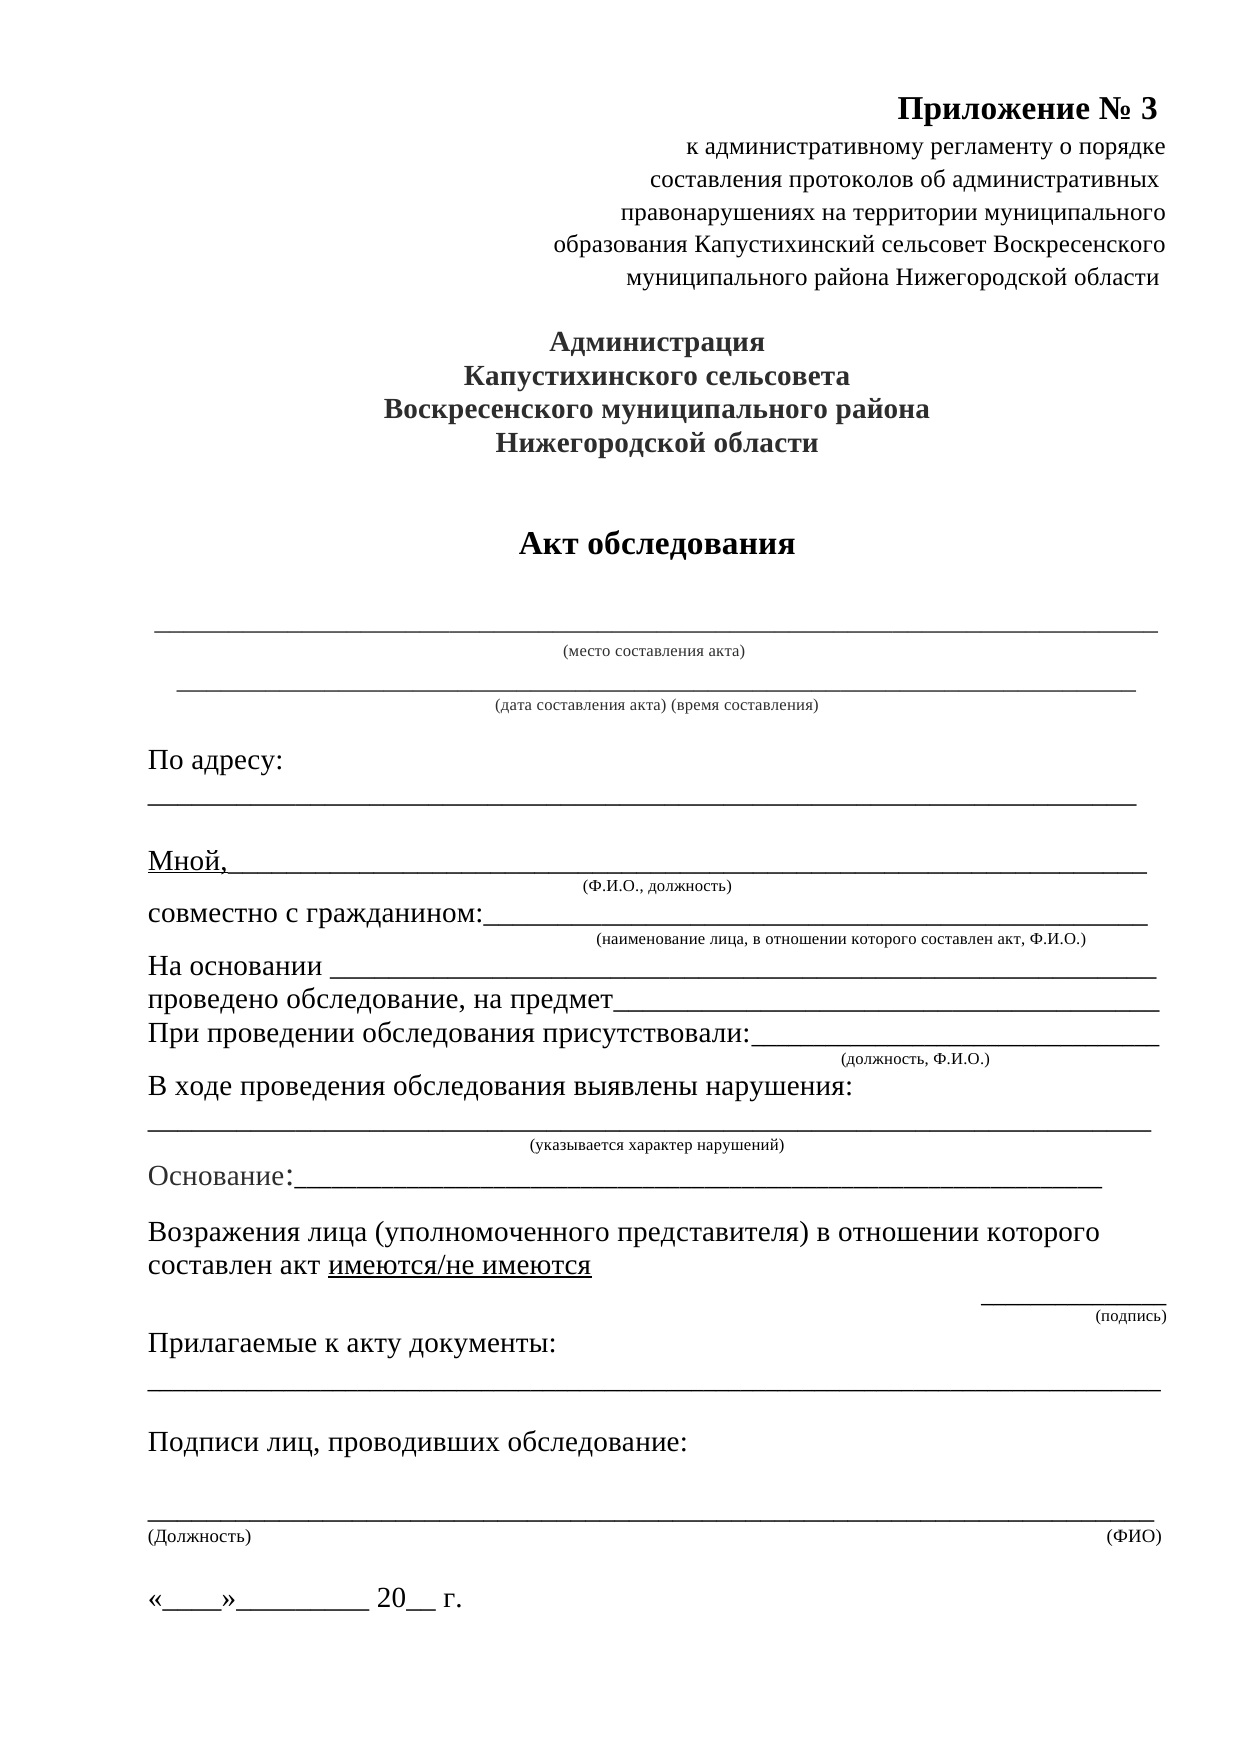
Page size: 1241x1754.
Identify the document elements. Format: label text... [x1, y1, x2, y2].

text (наименование лица, в отношении которого составлен акт, Ф.И.О.) [443, 929, 1167, 948]
text совместно с гражданином:_____________________________________________ [148, 895, 1167, 929]
text Приложение № 3 к административному регламенту о порядке составления протоколов об административных [148, 89, 1167, 193]
text (дата составления акта) (время составления) [148, 695, 1167, 742]
list В ходе проведения обследования выявлены нарушения: [148, 1068, 1167, 1101]
text _______________ (подпись) [148, 1281, 1167, 1325]
text муниципального района Нижегородской области [148, 258, 1167, 291]
text Мной,_______________________________________________________________ [148, 843, 1167, 876]
text Администрация [148, 324, 1167, 358]
text (указывается характер нарушений) [148, 1135, 1167, 1154]
text По адресу: ___________________________________________________________________ [148, 742, 1167, 809]
text На основании ________________________________________________________ проведено обследование, на предмет_____________________________________ [148, 948, 1167, 1015]
text ____________________________________________________________________ (место составления акта) _________________________________________________________________ [148, 602, 1167, 695]
text Основание:_________________________________________________________________ [295, 1154, 1167, 1192]
list ____________________________________________________________________ [148, 1101, 1167, 1135]
text Прилагаемые к акту документы: __________________________________________________________________________________ [148, 1325, 1167, 1424]
text Основание:_________________________________________________________________ [148, 1154, 285, 1192]
text Акт обследования [148, 523, 1167, 562]
text (Должность) (ФИО) [148, 1525, 1167, 1547]
text правонарушениях на территории муниципального [148, 193, 1167, 225]
text Капустихинского сельсовета [148, 358, 1167, 392]
text Нижегородской области [148, 425, 1167, 459]
text Возражения лица (уполномоченного представителя) в отношении которого составлен акт имеются/не имеются [148, 1214, 1167, 1281]
text (должность, Ф.И.О.) [590, 1049, 1167, 1068]
text Подписи лиц, проводивших обследование: [148, 1424, 1167, 1458]
text _____________________________________________________________________ [148, 1458, 1167, 1525]
text «____»_________ 20__ г. [148, 1580, 1167, 1647]
text При проведении обследования присутствовали:_________________________________ [148, 1015, 1167, 1049]
text (Ф.И.О., должность) [148, 876, 1167, 895]
text образования Капустихинский сельсовет Воскресенского [148, 225, 1167, 258]
text Воскресенского муниципального района [148, 392, 1167, 425]
